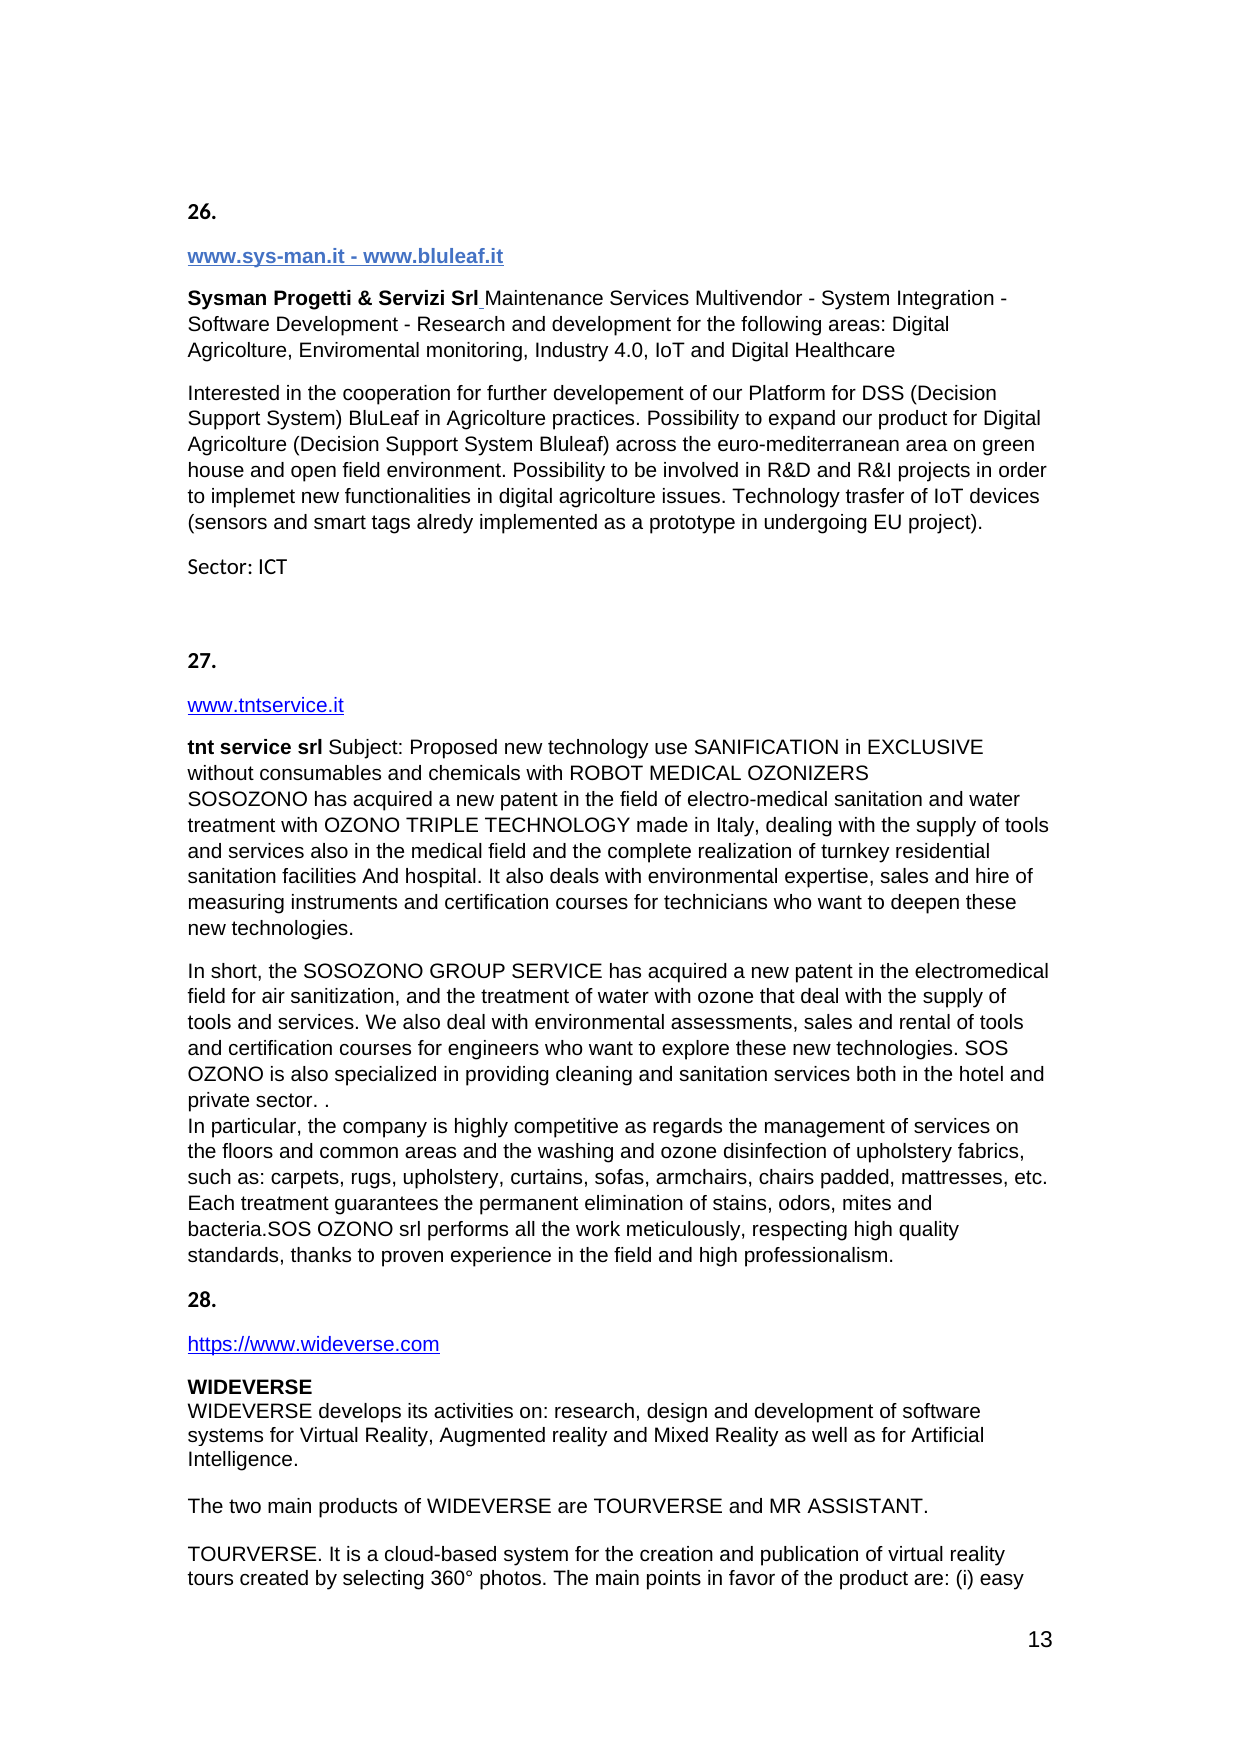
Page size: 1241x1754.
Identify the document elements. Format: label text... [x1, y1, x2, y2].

text 26. [187, 197, 1053, 225]
text www.tntservice.it [187, 693, 1053, 717]
text www.sys-man.it - www.bluleaf.it [187, 244, 1053, 268]
text Sysman Progetti & Servizi Srl Maintenance Services Multivendor - System Integration - Software Development - Research and development for the following areas: Digital Agricolture, Enviromental monitoring, Industry 4.0, IoT and Digital Healthcare [187, 286, 1053, 362]
text In short, the SOSOZONO GROUP SERVICE has acquired a new patent in the electromedical field for air sanitization, and the treatment of water with ozone that deal with the supply of tools and services. We also deal with environmental assessments, sales and rental of tools and certification courses for engineers who want to explore these new technologies. SOS OZONO is also specialized in providing cleaning and sanitation services both in the hotel and private sector. . In particular, the company is highly competitive as regards the management of services on the floors and common areas and the washing and ozone disinfection of upholstery fabrics, such as: carpets, rugs, upholstery, curtains, sofas, armchairs, chairs padded, mattresses, etc. Each treatment guarantees the permanent elimination of stains, odors, mites and bacteria.SOS OZONO srl performs all the work meticulously, respecting high quality standards, thanks to proven experience in the field and high professionalism. [187, 958, 1053, 1267]
text https://www.wideverse.com [187, 1332, 1053, 1356]
text 28. [187, 1285, 1053, 1313]
text 27. [187, 646, 1053, 674]
text Sector: ICT [187, 552, 1053, 580]
text Interested in the cooperation for further developement of our Platform for DSS (Decision Support System) BluLeaf in Agricolture practices. Possibility to expand our product for Digital Agricolture (Decision Support System Bluleaf) across the euro-mediterranean area on green house and open field environment. Possibility to be involved in R&D and R&I projects in order to implemet new functionalities in digital agricolture issues. Technology trasfer of IoT devices (sensors and smart tags alredy implemented as a prototype in undergoing EU project). [187, 380, 1053, 533]
text tnt service srl Subject: Proposed new technology use SANIFICATION in EXCLUSIVE without consumables and chemicals with ROBOT MEDICAL OZONIZERS SOSOZONO has acquired a new patent in the field of electro-medical sanitation and water treatment with OZONO TRIPLE TECHNOLOGY made in Italy, dealing with the supply of tools and services also in the medical field and the complete realization of turnkey residential sanitation facilities And hospital. It also deals with environmental expertise, sales and hire of measuring instruments and certification courses for technicians who want to deepen these new technologies. [187, 735, 1053, 940]
